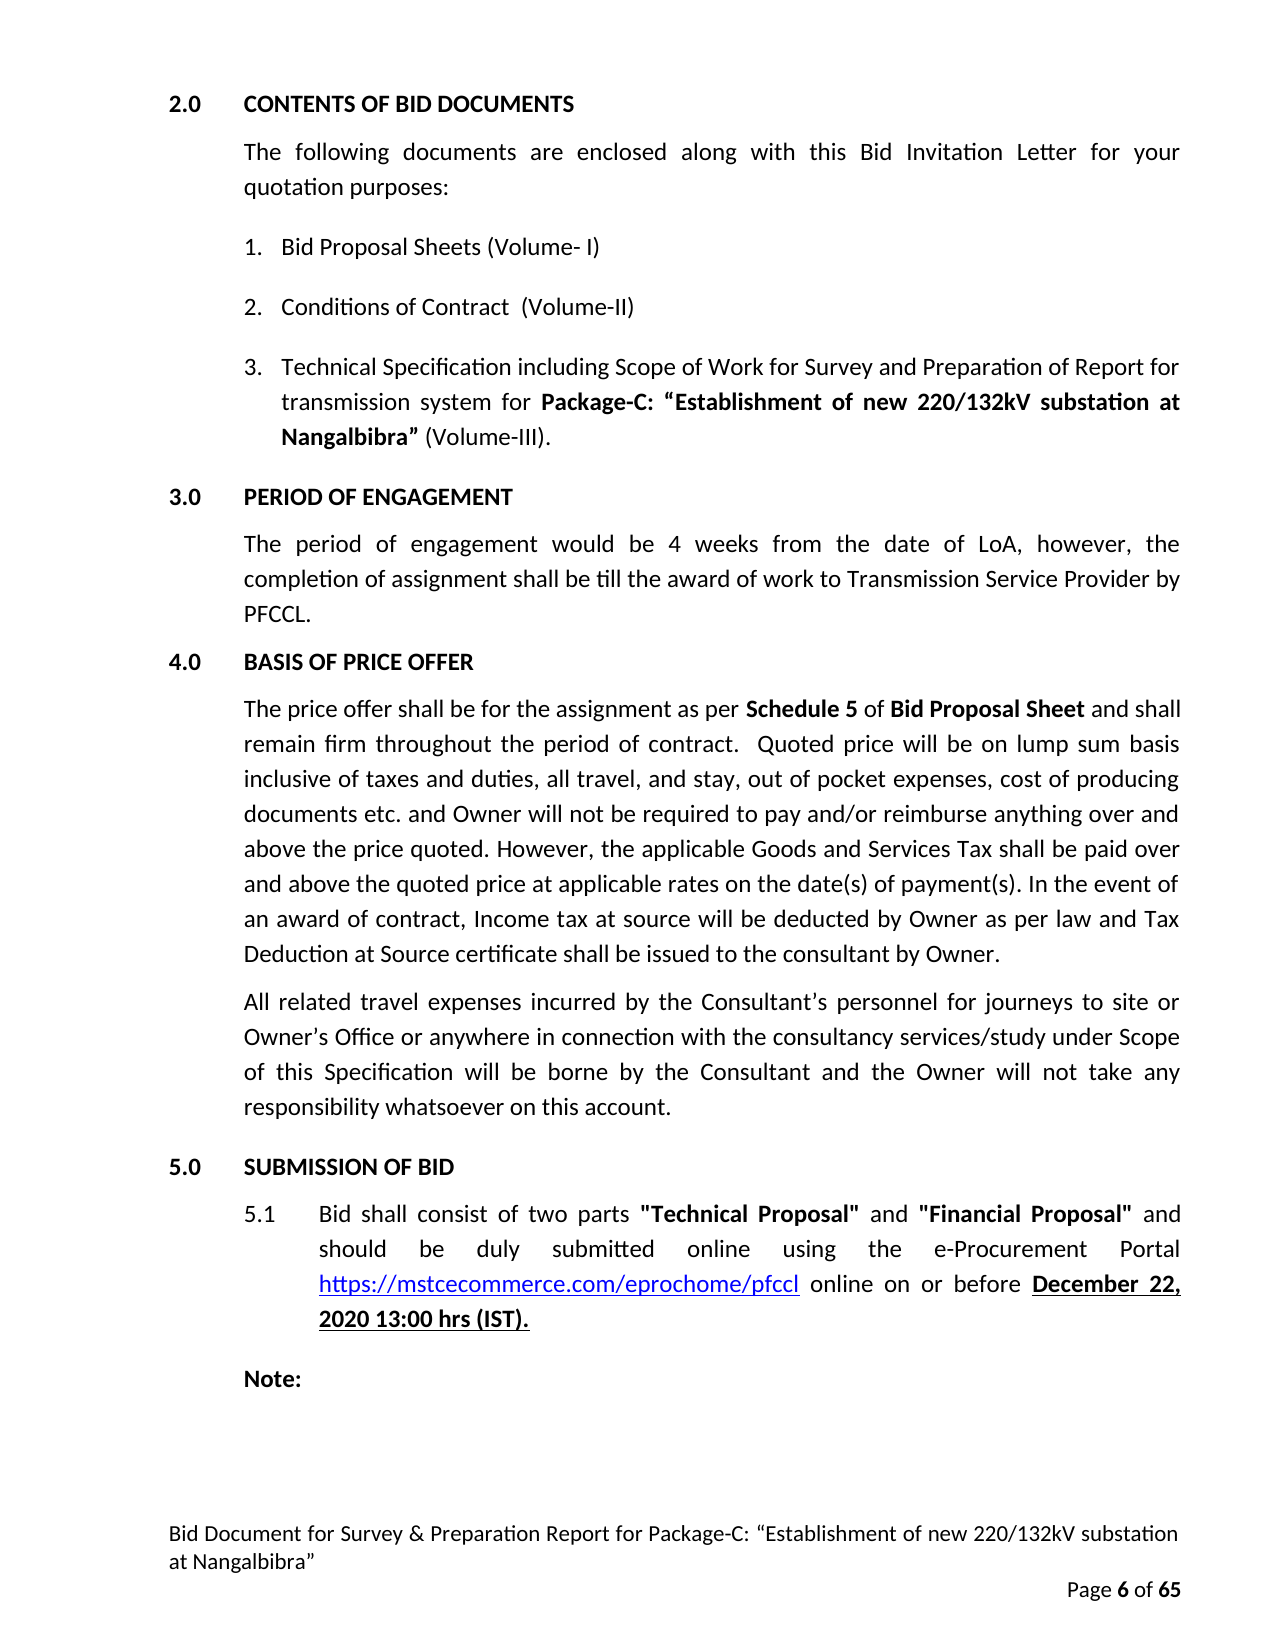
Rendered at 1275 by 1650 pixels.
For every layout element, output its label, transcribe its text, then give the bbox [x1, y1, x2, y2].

text Note: [244, 1364, 1181, 1394]
text The period of engagement would be 4 weeks from the date of LoA, however, the completion of assignment shall be till the award of work to Transmission Service Provider by PFCCL. [244, 529, 1181, 629]
list Bid Proposal Sheets (Volume- I) [244, 231, 1181, 262]
list PERIOD OF ENGAGEMENT [169, 481, 1181, 512]
text All related travel expenses incurred by the Consultant’s personnel for journeys to site or Owner’s Office or anywhere in connection with the consultancy services/study under Scope of this Specification will be borne by the Consultant and the Owner will not take any responsibility whatsoever on this account. [244, 986, 1181, 1122]
list Bid shall consist of two parts "Technical Proposal" and "Financial Proposal" and should be duly submitted online using the e-Procurement Portal https://mstcecommerce.com/eprochome/pfccl online on or before December 22, 2020 13:00 hrs (IST). [244, 1199, 1181, 1334]
list Conditions of Contract (Volume-II) [244, 291, 1181, 322]
text The following documents are enclosed along with this Bid Invitation Letter for your quotation purposes: [244, 136, 1181, 202]
list Technical Specification including Scope of Work for Survey and Preparation of Report for transmission system for Package-C: “Establishment of new 220/132kV substation at Nangalbibra” (Volume-III). [244, 351, 1181, 452]
list CONTENTS OF BID DOCUMENTS [169, 89, 1181, 119]
list SUBMISSION OF BID [169, 1151, 1181, 1182]
text The price offer shall be for the assignment as per Schedule 5 of Bid Proposal Sheet and shall remain firm throughout the period of contract. Quoted price will be on lump sum basis inclusive of taxes and duties, all travel, and stay, out of pocket expenses, cost of producing documents etc. and Owner will not be required to pay and/or reimburse anything over and above the price quoted. However, the applicable Goods and Services Tax shall be paid over and above the quoted price at applicable rates on the date(s) of payment(s). In the event of an award of contract, Income tax at source will be deducted by Owner as per law and Tax Deduction at Source certificate shall be issued to the consultant by Owner. [244, 694, 1181, 969]
list BASIS OF PRICE OFFER [169, 646, 1181, 677]
